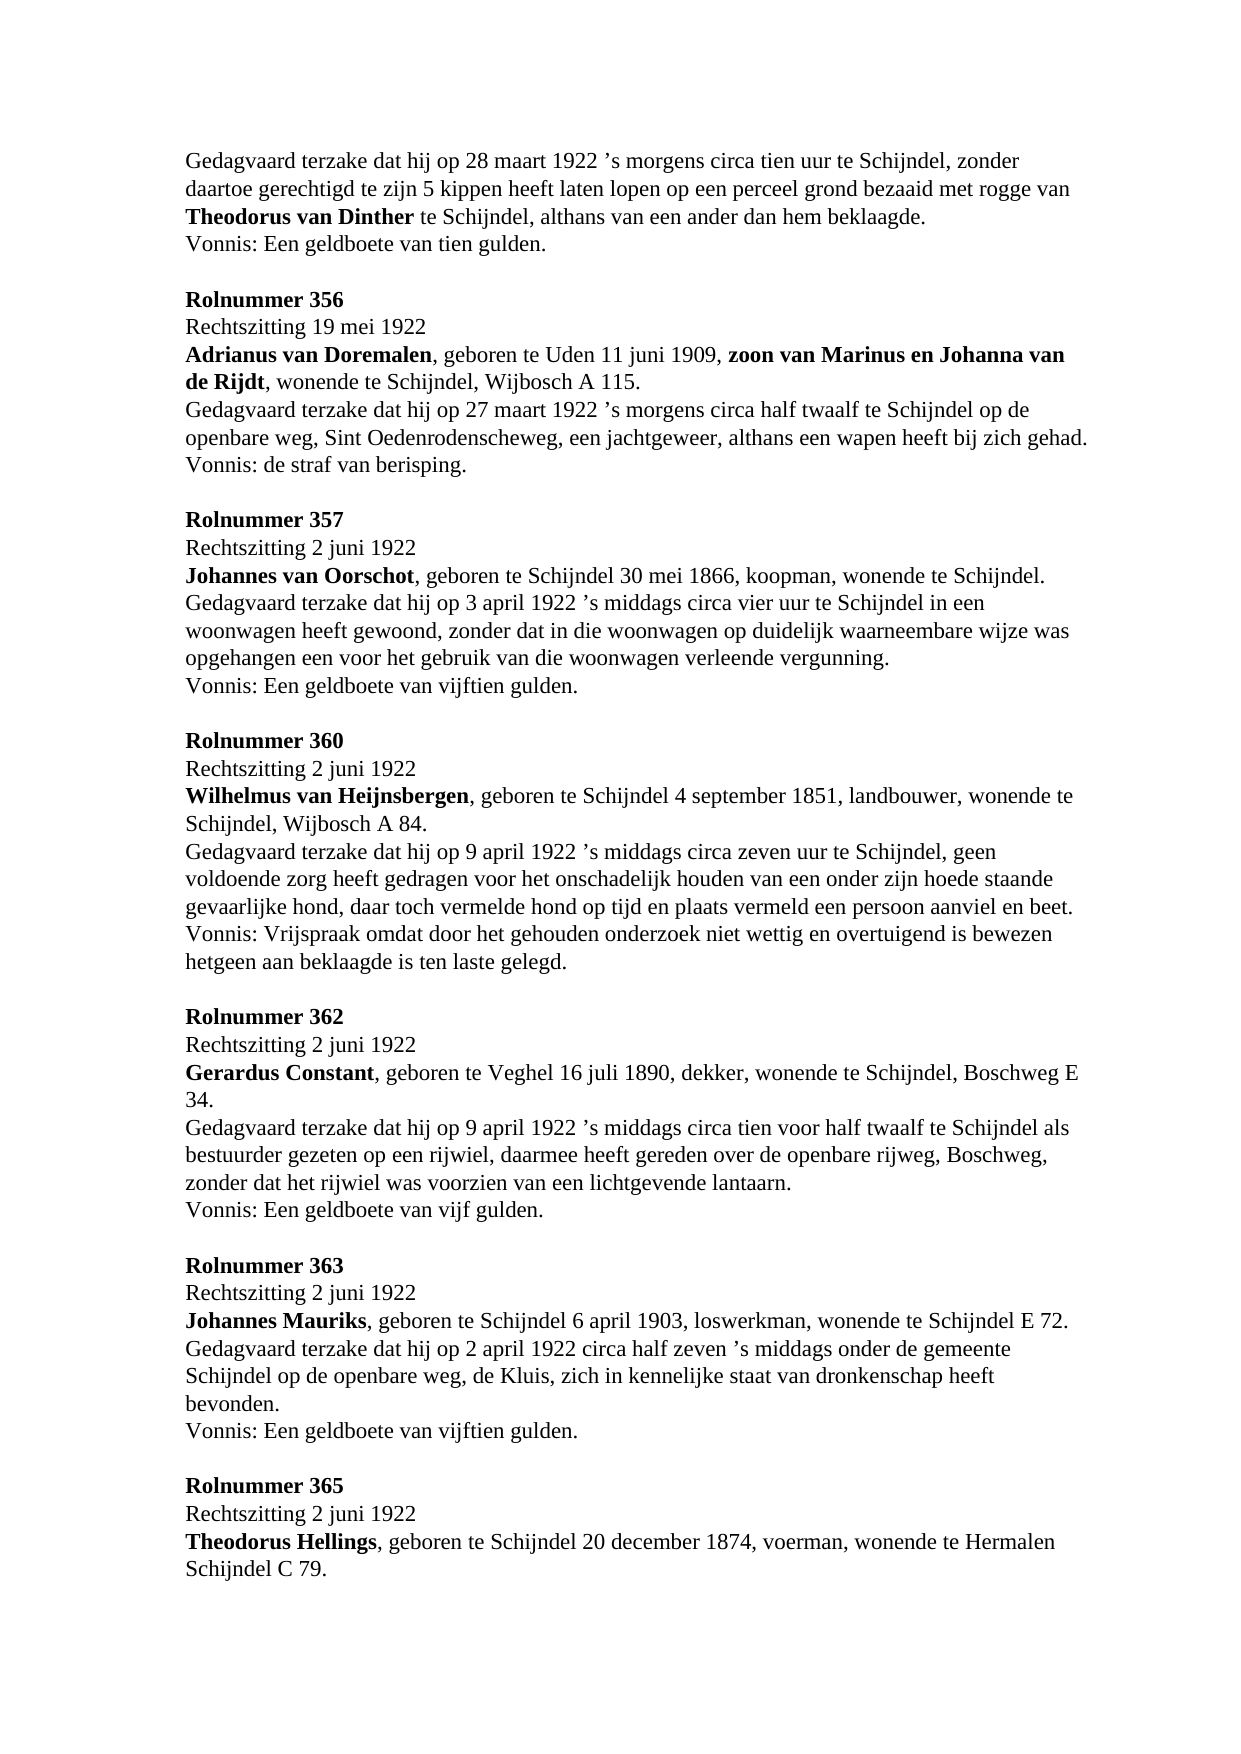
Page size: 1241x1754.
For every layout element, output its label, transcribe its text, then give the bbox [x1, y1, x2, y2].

text Vonnis: de straf van berisping. [185, 451, 1093, 478]
text Vonnis: Een geldboete van vijf gulden. [185, 1197, 1093, 1223]
text Johannes Mauriks, geboren te Schijndel 6 april 1903, loswerkman, wonende te Schijndel E 72. [185, 1307, 1093, 1333]
text Rechtszitting 2 juni 1922 [185, 534, 1093, 560]
text Gedagvaard terzake dat hij op 9 april 1922 ’s middags circa zeven uur te Schijndel, geen voldoende zorg heeft gedragen voor het onschadelijk houden van een onder zijn hoede staande gevaarlijke hond, daar toch vermelde hond op tijd en plaats vermeld een persoon aanviel en beet. [185, 838, 1093, 919]
text Vonnis: Een geldboete van vijftien gulden. [185, 672, 1093, 698]
text Rechtszitting 2 juni 1922 [185, 1500, 1093, 1527]
text Rechtszitting 19 mei 1922 [185, 313, 1093, 339]
text Rolnummer 363 [185, 1252, 1093, 1278]
text Vonnis: Een geldboete van vijftien gulden. [185, 1417, 1093, 1444]
text Gedagvaard terzake dat hij op 28 maart 1922 ’s morgens circa tien uur te Schijndel, zonder daartoe gerechtigd te zijn 5 kippen heeft laten lopen op een perceel grond bezaaid met rogge van Theodorus van Dinther te Schijndel, althans van een ander dan hem beklaagde. [185, 148, 1093, 229]
text Rolnummer 365 [185, 1473, 1093, 1499]
text Rechtszitting 2 juni 1922 [185, 755, 1093, 781]
text Gedagvaard terzake dat hij op 3 april 1922 ’s middags circa vier uur te Schijndel in een woonwagen heeft gewoond, zonder dat in die woonwagen op duidelijk waarneembare wijze was opgehangen een voor het gebruik van die woonwagen verleende vergunning. [185, 589, 1093, 671]
text Rolnummer 357 [185, 506, 1093, 533]
text Wilhelmus van Heijnsbergen, geboren te Schijndel 4 september 1851, landbouwer, wonende te Schijndel, Wijbosch A 84. [185, 782, 1093, 836]
text Gedagvaard terzake dat hij op 2 april 1922 circa half zeven ’s middags onder de gemeente Schijndel op de openbare weg, de Kluis, zich in kennelijke staat van dronkenschap heeft bevonden. [185, 1334, 1093, 1416]
text Vonnis: Een geldboete van tien gulden. [185, 230, 1093, 257]
text Johannes van Oorschot, geboren te Schijndel 30 mei 1866, koopman, wonende te Schijndel. [185, 562, 1093, 588]
text Rechtszitting 2 juni 1922 [185, 1279, 1093, 1306]
text Adrianus van Doremalen, geboren te Uden 11 juni 1909, zoon van Marinus en Johanna van de Rijdt, wonende te Schijndel, Wijbosch A 115. [185, 341, 1093, 395]
text Rolnummer 360 [185, 727, 1093, 754]
text Rolnummer 356 [185, 286, 1093, 312]
text Gerardus Constant, geboren te Veghel 16 juli 1890, dekker, wonende te Schijndel, Boschweg E 34. [185, 1058, 1093, 1112]
text Gedagvaard terzake dat hij op 27 maart 1922 ’s morgens circa half twaalf te Schijndel op de openbare weg, Sint Oedenrodenscheweg, een jachtgeweer, althans een wapen heeft bij zich gehad. [185, 396, 1093, 450]
text Theodorus Hellings, geboren te Schijndel 20 december 1874, voerman, wonende te Hermalen Schijndel C 79. [185, 1528, 1093, 1582]
text Rolnummer 362 [185, 1003, 1093, 1030]
text Vonnis: Vrijspraak omdat door het gehouden onderzoek niet wettig en overtuigend is bewezen hetgeen aan beklaagde is ten laste gelegd. [185, 921, 1093, 974]
text Rechtszitting 2 juni 1922 [185, 1031, 1093, 1057]
text Gedagvaard terzake dat hij op 9 april 1922 ’s middags circa tien voor half twaalf te Schijndel als bestuurder gezeten op een rijwiel, daarmee heeft gereden over de openbare rijweg, Boschweg, zonder dat het rijwiel was voorzien van een lichtgevende lantaarn. [185, 1114, 1093, 1195]
